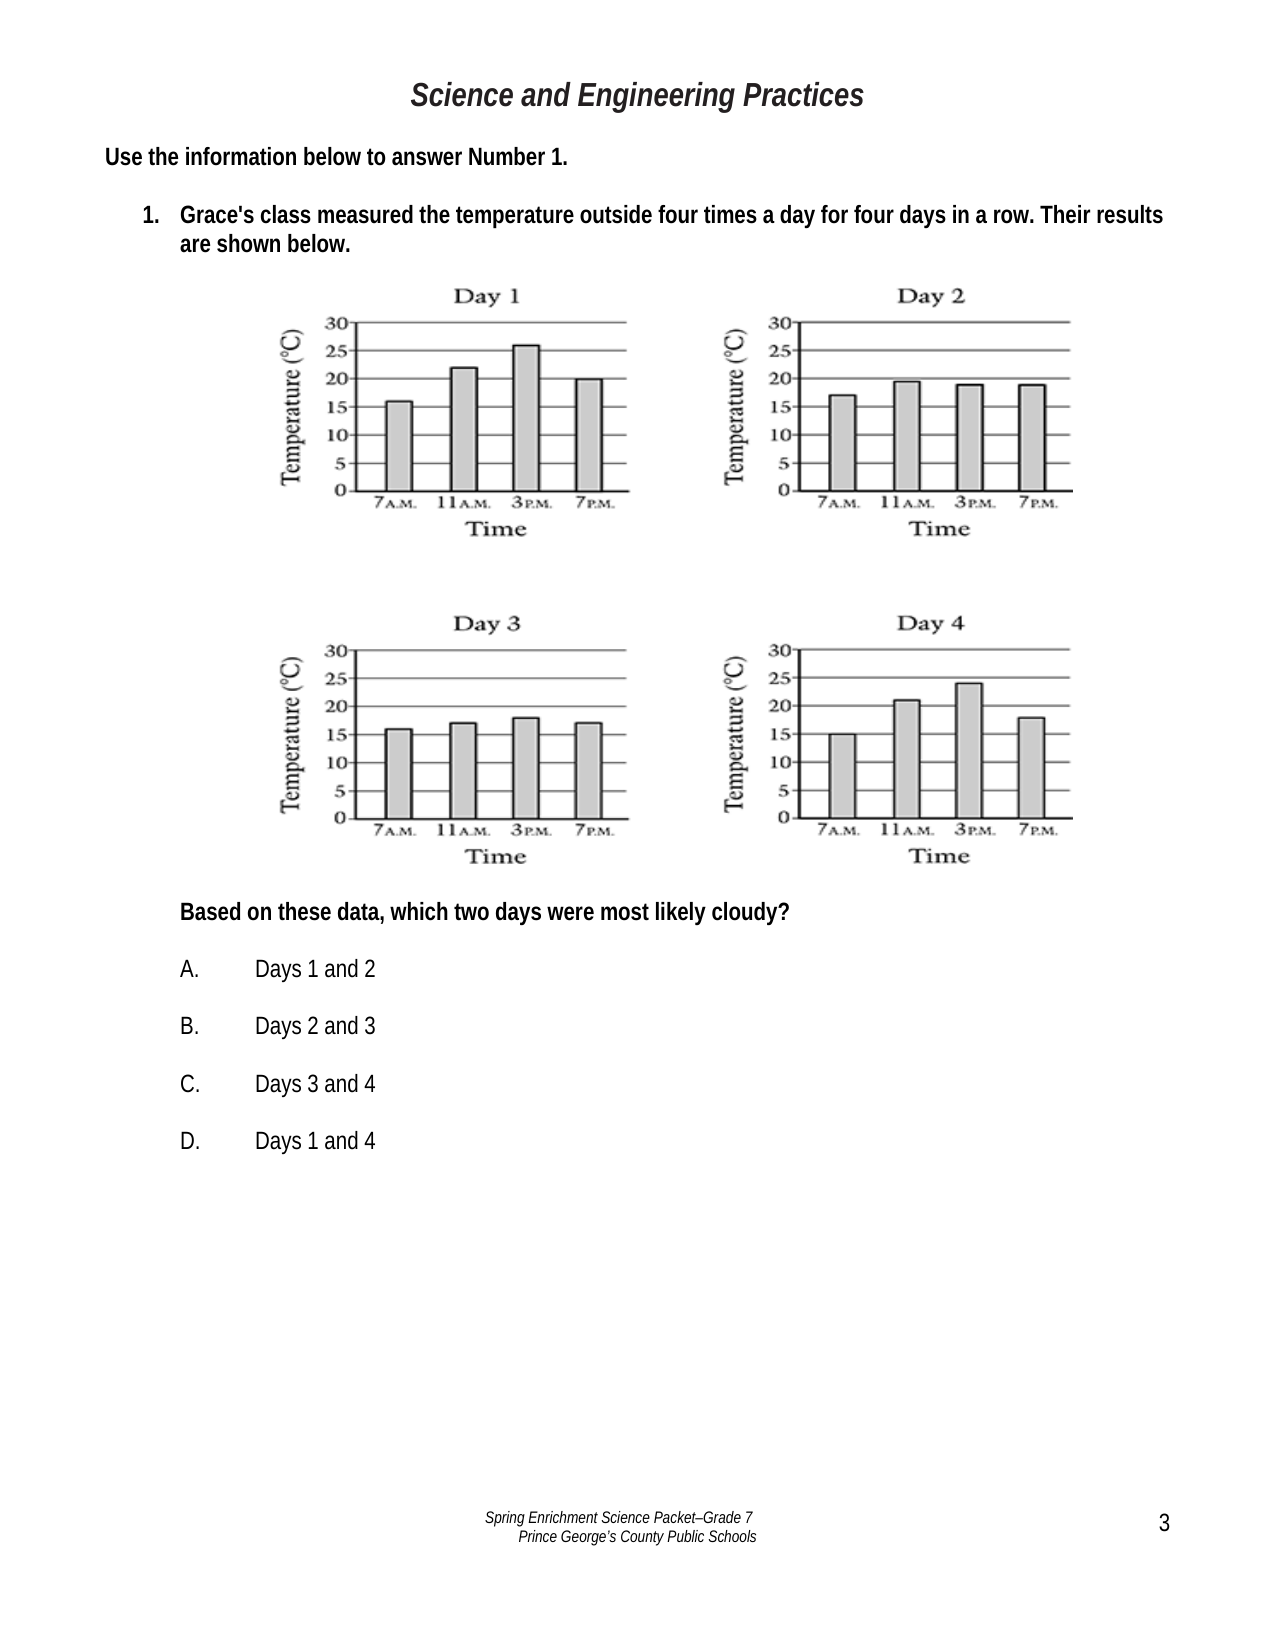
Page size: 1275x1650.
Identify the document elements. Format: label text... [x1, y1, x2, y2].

list Days 2 and 3 [180, 1011, 1170, 1040]
list Grace's class measured the temperature outside four times a day for four days in a row. Their results are shown below. [142, 200, 1170, 258]
list Days 1 and 4 [180, 1126, 1170, 1154]
text Based on these data, which two days were most likely cloudy? [180, 897, 1170, 925]
picture [277, 286, 1073, 868]
list Days 3 and 4 [180, 1069, 1170, 1097]
list Days 1 and 2 [180, 954, 1170, 983]
text Science and Engineering Practices [105, 75, 1170, 113]
text Use the information below to answer Number 1. [105, 144, 1170, 171]
